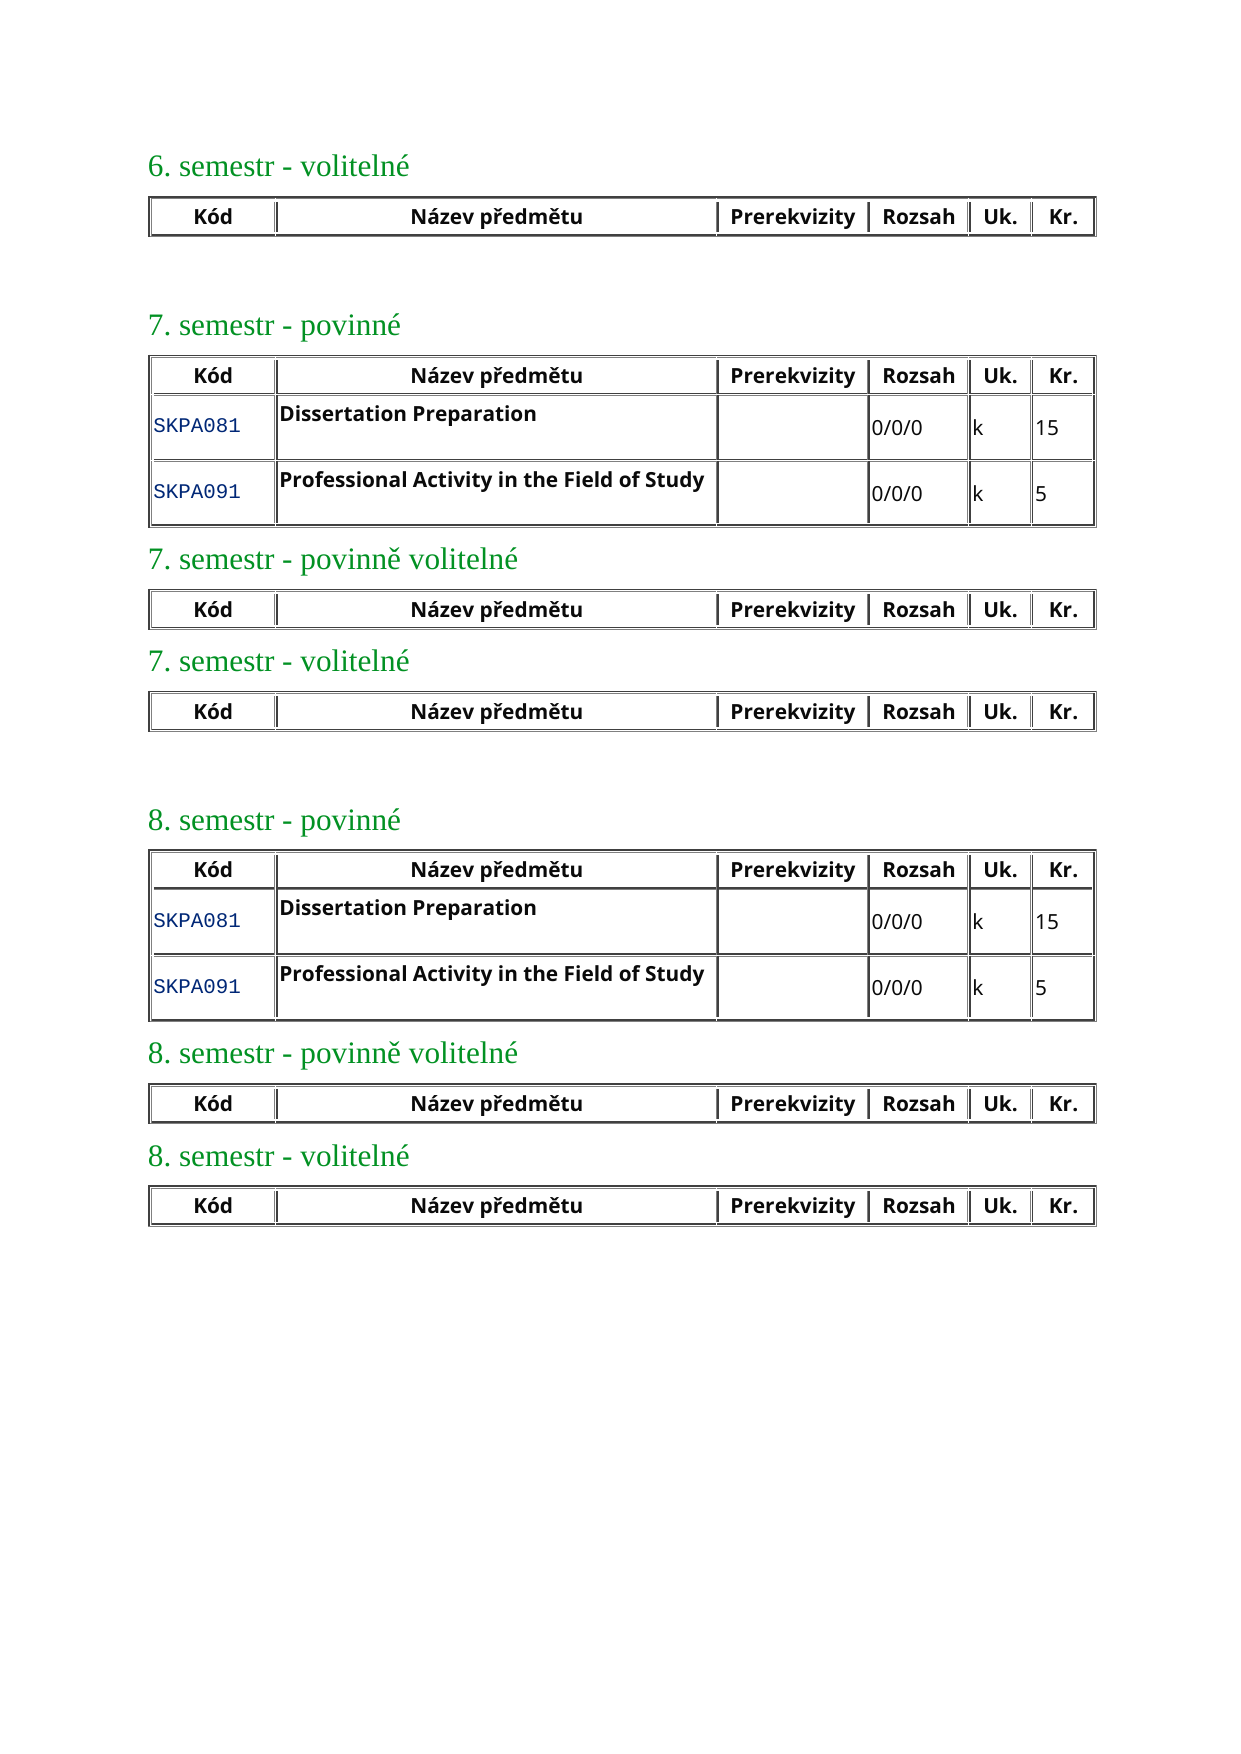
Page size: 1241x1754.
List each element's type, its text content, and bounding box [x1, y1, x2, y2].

table_header Název předmětu [276, 692, 717, 728]
table_header Název předmětu [276, 1187, 717, 1223]
table_cell SKPA081 [152, 393, 274, 458]
table_cell Professional Activity in the Field of Study [276, 957, 717, 1019]
table_header Kr. [1032, 694, 1093, 728]
table_header Kr. [1032, 1087, 1093, 1121]
table_header Kr. [1032, 853, 1093, 887]
table_header Rozsah [868, 692, 969, 728]
table_header Rozsah [868, 1085, 969, 1121]
table_cell 0/0/0 [868, 953, 969, 1019]
text 8. semestr - povinné [148, 801, 1093, 837]
table_header Název předmětu [276, 356, 717, 392]
table_cell k [971, 396, 1030, 458]
table_cell 0/0/0 [870, 396, 967, 458]
table_header Prerekvizity [717, 853, 868, 887]
table_cell 15 [1033, 887, 1093, 953]
table_header Kód [152, 851, 276, 887]
table_header Kód [150, 692, 276, 728]
text 7. semestr - povinně volitelné [148, 540, 1093, 576]
table_header Kr. [1032, 592, 1093, 626]
table_header Uk. [969, 1087, 1032, 1121]
table_cell 5 [1032, 459, 1094, 524]
table_header Prerekvizity [717, 694, 868, 728]
table_cell [719, 396, 867, 458]
table_cell [717, 957, 868, 1019]
table_header Název předmětu [276, 851, 717, 887]
table_cell [719, 890, 867, 953]
table_header Rozsah [868, 356, 969, 392]
table_header Kr. [1032, 358, 1093, 392]
table_cell SKPA091 [152, 953, 276, 1019]
text 7. semestr - volitelné [148, 642, 1093, 678]
table_cell SKPA091 [152, 459, 276, 524]
table_header Kód [152, 1085, 276, 1121]
table_header Prerekvizity [717, 199, 868, 234]
table_header Rozsah [868, 198, 969, 234]
table_cell [717, 462, 868, 524]
table_header Kr. [1032, 199, 1093, 234]
table_header Název předmětu [276, 590, 717, 626]
table_cell 5 [1032, 953, 1094, 1019]
table_header Uk. [969, 1189, 1032, 1223]
table_cell SKPA081 [152, 887, 274, 953]
table_header Rozsah [868, 1187, 969, 1223]
table_cell k [969, 957, 1032, 1019]
table_header Prerekvizity [717, 1087, 868, 1121]
table_cell k [969, 462, 1032, 524]
text 8. semestr - volitelné [148, 1137, 1093, 1173]
table_cell Dissertation Preparation [278, 396, 716, 458]
table_cell 0/0/0 [868, 459, 969, 524]
table_header Uk. [969, 199, 1032, 234]
table_header Kód [152, 590, 276, 626]
table_header Rozsah [868, 590, 969, 626]
table_header Kr. [1032, 1189, 1093, 1223]
table_cell k [971, 890, 1030, 953]
text 7. semestr - povinné [148, 306, 1093, 342]
table_header Uk. [969, 592, 1032, 626]
table_header Prerekvizity [717, 1189, 868, 1223]
table_header Prerekvizity [717, 592, 868, 626]
table_header Rozsah [868, 851, 969, 887]
table_cell 15 [1033, 393, 1094, 458]
table_header Kód [152, 356, 276, 392]
text 6. semestr - volitelné [148, 148, 1093, 183]
table_cell Dissertation Preparation [278, 890, 716, 953]
table_cell 0/0/0 [870, 890, 967, 953]
table_header Uk. [969, 694, 1032, 728]
table_cell Professional Activity in the Field of Study [276, 462, 717, 524]
table_header Kód [152, 198, 276, 234]
table_header Prerekvizity [717, 358, 868, 392]
table_header Název předmětu [276, 198, 717, 234]
table_header Uk. [969, 358, 1032, 392]
table_header Kód [152, 1187, 276, 1223]
table_header Uk. [969, 853, 1032, 887]
table_header Název předmětu [276, 1085, 717, 1121]
text 8. semestr - povinně volitelné [148, 1035, 1093, 1071]
